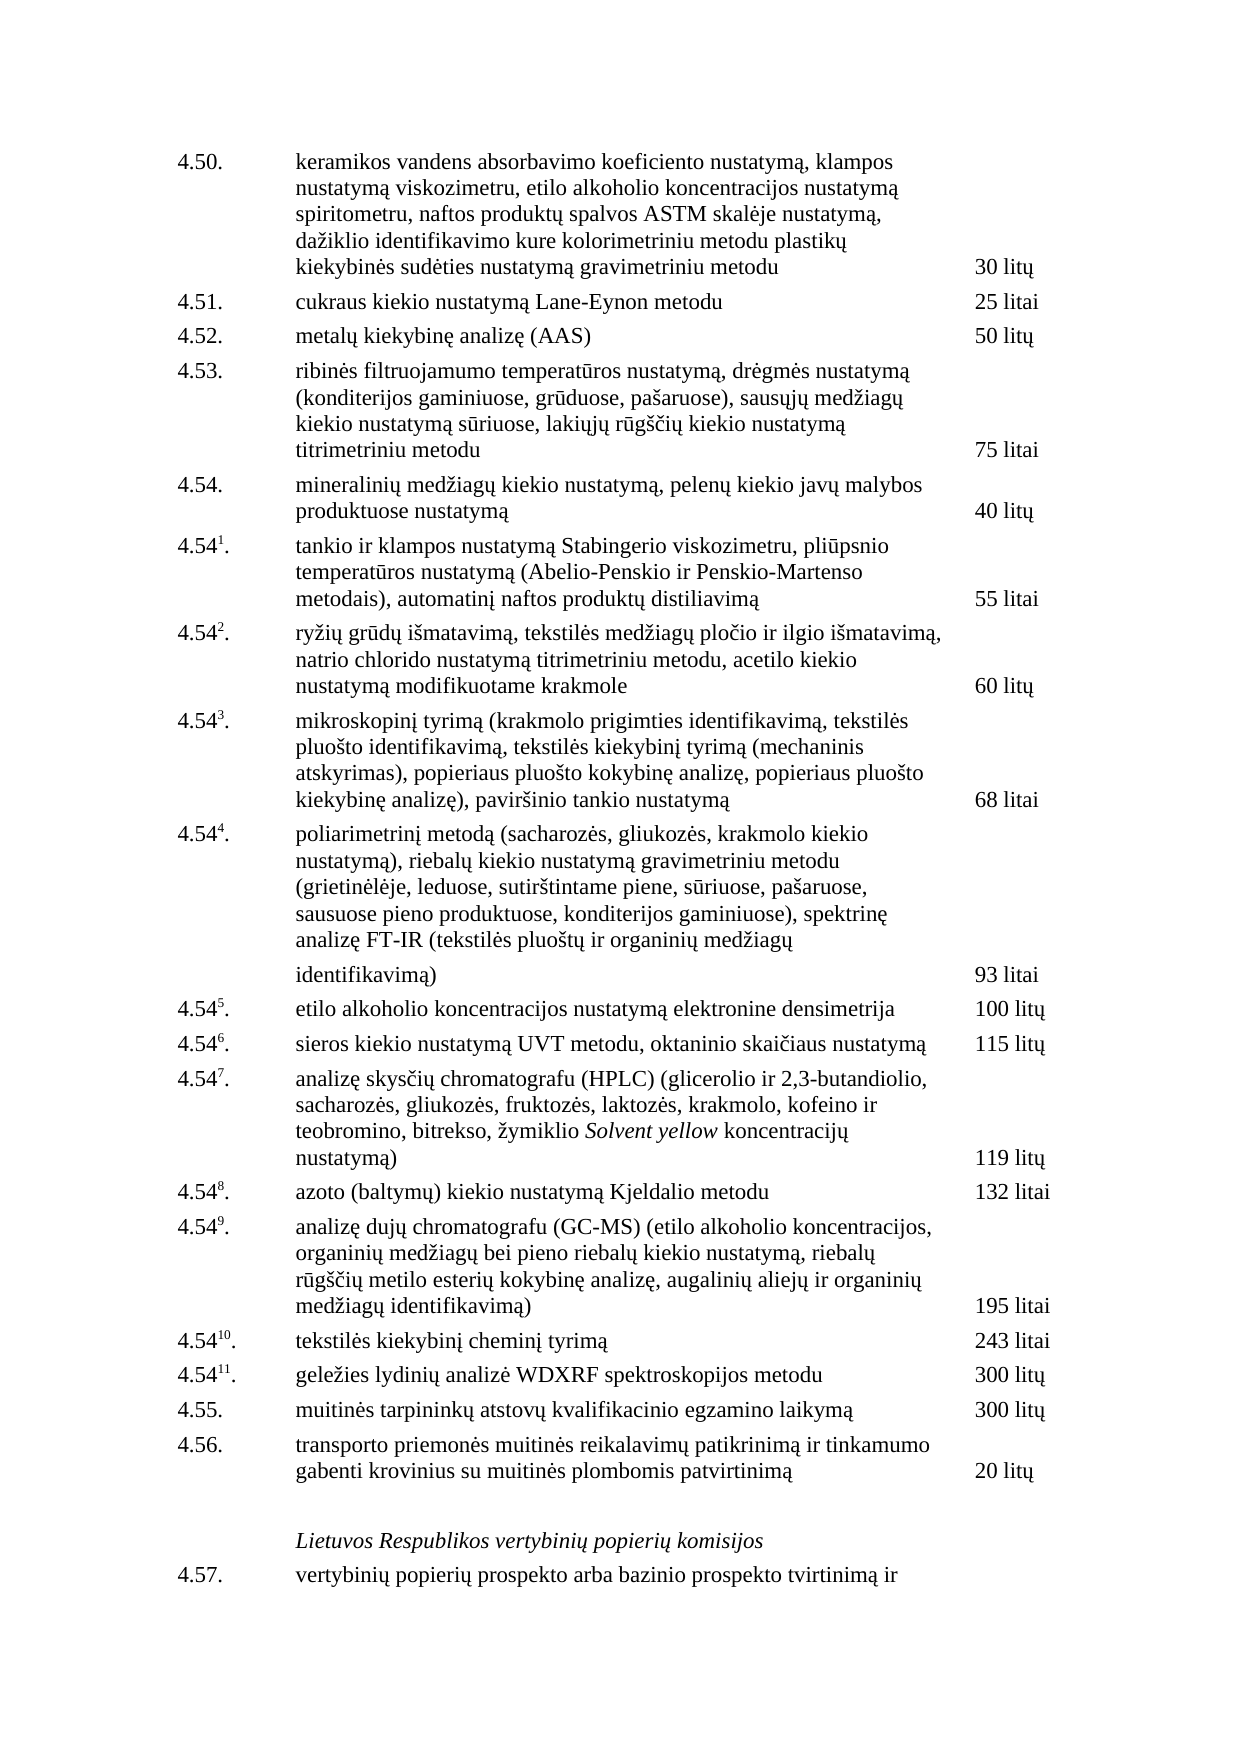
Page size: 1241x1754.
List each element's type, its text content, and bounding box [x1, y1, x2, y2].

text 4.5410. tekstilės kiekybinį cheminį tyrimą 243 litai [177, 1327, 945, 1353]
text 4.57. vertybinių popierių prospekto arba bazinio prospekto tvirtinimą ir [177, 1561, 1122, 1588]
text 4.546. sieros kiekio nustatymą UVT metodu, oktaninio skaičiaus nustatymą 115 litų [177, 1030, 945, 1056]
text 4.51. cukraus kiekio nustatymą Lane-Eynon metodu 25 litai [177, 288, 945, 314]
text 4.50. keramikos vandens absorbavimo koeficiento nustatymą, klampos nustatymą viskozimetru, etilo alkoholio koncentracijos nustatymą spiritometru, naftos produktų spalvos ASTM skalėje nustatymą, dažiklio identifikavimo kure kolorimetriniu metodu plastikų kiekybinės sudėties nustatymą gravimetriniu metodu 30 litų [177, 148, 945, 279]
text Lietuvos Respublikos vertybinių popierių komisijos [177, 1527, 945, 1553]
text 4.548. azoto (baltymų) kiekio nustatymą Kjeldalio metodu 132 litai [177, 1178, 945, 1205]
text 4.55. muitinės tarpininkų atstovų kvalifikacinio egzamino laikymą 300 litų [177, 1396, 945, 1423]
text 4.52. metalų kiekybinę analizę (AAS) 50 litų [177, 322, 945, 349]
text 4.545. etilo alkoholio koncentracijos nustatymą elektronine densimetrija 100 litų [177, 995, 945, 1022]
text 4.543. mikroskopinį tyrimą (krakmolo prigimties identifikavimą, tekstilės pluošto identifikavimą, tekstilės kiekybinį tyrimą (mechaninis atskyrimas), popieriaus pluošto kokybinę analizę, popieriaus pluošto kiekybinę analizę), paviršinio tankio nustatymą 68 litai [177, 707, 945, 812]
text 4.549. analizę dujų chromatografu (GC-MS) (etilo alkoholio koncentracijos, organinių medžiagų bei pieno riebalų kiekio nustatymą, riebalų rūgščių metilo esterių kokybinę analizę, augalinių aliejų ir organinių medžiagų identifikavimą) 195 litai [177, 1213, 945, 1318]
text 4.56. transporto priemonės muitinės reikalavimų patikrinimą ir tinkamumo gabenti krovinius su muitinės plombomis patvirtinimą 20 litų [177, 1431, 945, 1484]
text 4.542. ryžių grūdų išmatavimą, tekstilės medžiagų pločio ir ilgio išmatavimą, natrio chlorido nustatymą titrimetriniu metodu, acetilo kiekio nustatymą modifikuotame krakmole 60 litų [177, 619, 945, 698]
text 4.5411. geležies lydinių analizė WDXRF spektroskopijos metodu 300 litų [177, 1362, 945, 1388]
text 4.53. ribinės filtruojamumo temperatūros nustatymą, drėgmės nustatymą (konditerijos gaminiuose, grūduose, pašaruose), sausųjų medžiagų kiekio nustatymą sūriuose, lakiųjų rūgščių kiekio nustatymą titrimetriniu metodu 75 litai [177, 357, 945, 463]
text 4.54. mineralinių medžiagų kiekio nustatymą, pelenų kiekio javų malybos produktuose nustatymą 40 litų [177, 471, 945, 524]
text 4.541. tankio ir klampos nustatymą Stabingerio viskozimetru, pliūpsnio temperatūros nustatymą (Abelio-Penskio ir Penskio-Martenso metodais), automatinį naftos produktų distiliavimą 55 litai [177, 532, 945, 611]
text identifikavimą) 93 litai [177, 961, 945, 987]
text 4.544. poliarimetrinį metodą (sacharozės, gliukozės, krakmolo kiekio nustatymą), riebalų kiekio nustatymą gravimetriniu metodu (grietinėlėje, leduose, sutirštintame piene, sūriuose, pašaruose, sausuose pieno produktuose, konditerijos gaminiuose), spektrinę analizę FT-IR (tekstilės pluoštų ir organinių medžiagų [177, 821, 945, 952]
text 4.547. analizę skysčių chromatografu (HPLC) (glicerolio ir 2,3-butandiolio, sacharozės, gliukozės, fruktozės, laktozės, krakmolo, kofeino ir teobromino, bitrekso, žymiklio Solvent yellow koncentracijų nustatymą) 119 litų [177, 1065, 945, 1170]
